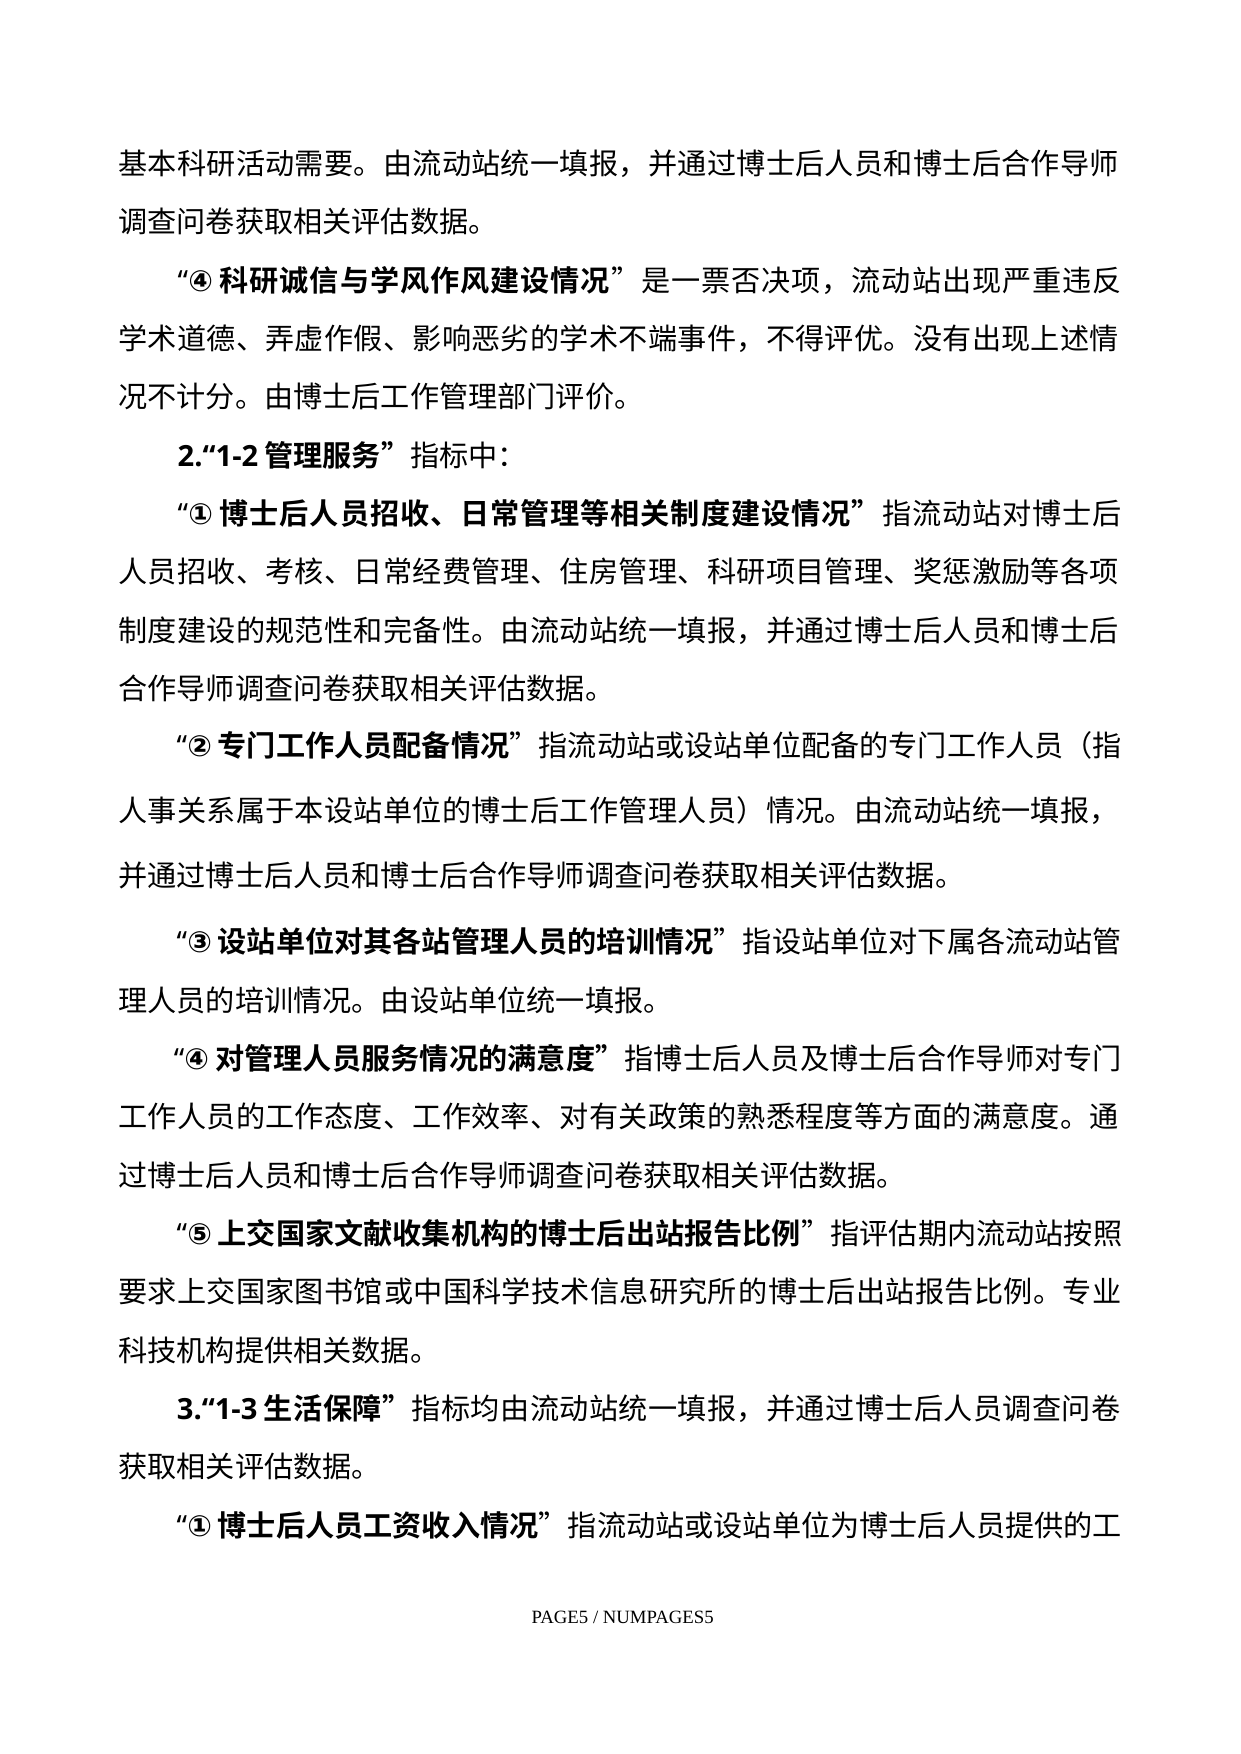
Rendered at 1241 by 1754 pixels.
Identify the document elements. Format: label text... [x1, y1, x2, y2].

text “①博士后人员招收、日常管理等相关制度建设情况”指流动站对博士后人员招收、考核、日常经费管理、住房管理、科研项目管理、奖惩激励等各项制度建设的规范性和完备性。由流动站统一填报，并通过博士后人员和博士后合作导师调查问卷获取相关评估数据。 [118, 478, 1122, 711]
text 2.“1-2管理服务”指标中： [118, 419, 1122, 478]
text “④科研诚信与学风作风建设情况”是一票否决项，流动站出现严重违反学术道德、弄虚作假、影响恶劣的学术不端事件，不得评优。没有出现上述情况不计分。由博士后工作管理部门评价。 [118, 244, 1122, 419]
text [118, 1489, 1122, 1548]
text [118, 128, 1122, 244]
text “④对管理人员服务情况的满意度”指博士后人员及博士后合作导师对专门工作人员的工作态度、工作效率、对有关政策的熟悉程度等方面的满意度。通过博士后人员和博士后合作导师调查问卷获取相关评估数据。 [118, 1023, 1122, 1198]
text “②专门工作人员配备情况”指流动站或设站单位配备的专门工作人员（指人事关系属于本设站单位的博士后工作管理人员）情况。由流动站统一填报，并通过博士后人员和博士后合作导师调查问卷获取相关评估数据。 [118, 711, 1122, 906]
text 3.“1-3生活保障”指标均由流动站统一填报，并通过博士后人员调查问卷获取相关评估数据。 [118, 1373, 1122, 1489]
text “③设站单位对其各站管理人员的培训情况”指设站单位对下属各流动站管理人员的培训情况。由设站单位统一填报。 [118, 906, 1122, 1023]
text “⑤上交国家文献收集机构的博士后出站报告比例”指评估期内流动站按照要求上交国家图书馆或中国科学技术信息研究所的博士后出站报告比例。专业科技机构提供相关数据。 [118, 1198, 1122, 1373]
